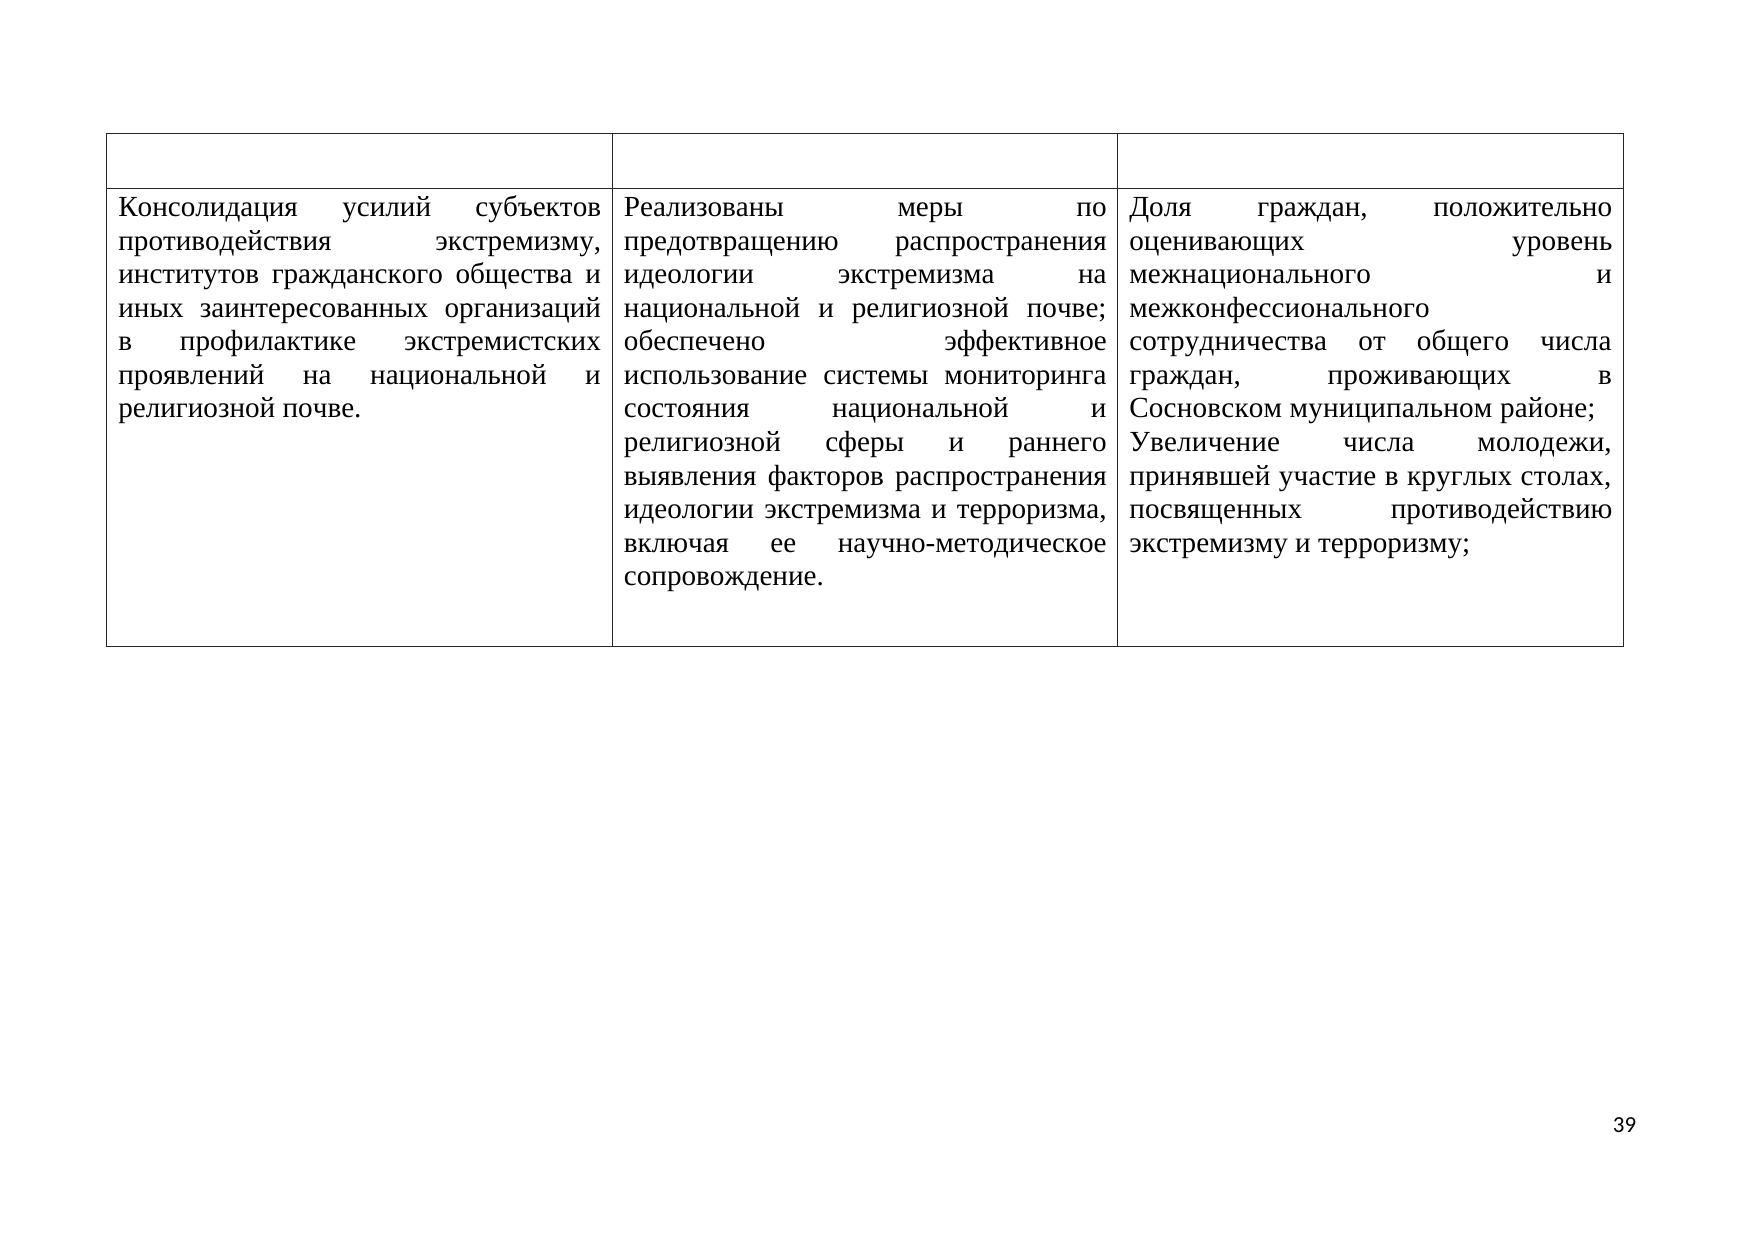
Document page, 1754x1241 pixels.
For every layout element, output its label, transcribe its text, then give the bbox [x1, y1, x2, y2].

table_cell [107, 134, 612, 188]
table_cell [613, 134, 1117, 188]
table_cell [1118, 134, 1623, 188]
table_cell Доля граждан, положительно оценивающих уровень межнационального и межконфессионального сотрудничества от общего числа граждан, проживающих в Сосновском муниципальном районе; Увеличение числа молодежи, принявшей участие в круглых столах, посвященных противодействию экстремизму и терроризму; [1118, 189, 1623, 646]
table_cell Реализованы меры по предотвращению распространения идеологии экстремизма на национальной и религиозной почве; обеспечено эффективное использование системы мониторинга состояния национальной и религиозной сферы и раннего выявления факторов распространения идеологии экстремизма и терроризма, включая ее научно-методическое сопровождение. [613, 189, 1117, 646]
table_cell Консолидация усилий субъектов противодействия экстремизму, институтов гражданского общества и иных заинтересованных организаций в профилактике экстремистских проявлений на национальной и религиозной почве. [107, 189, 612, 646]
